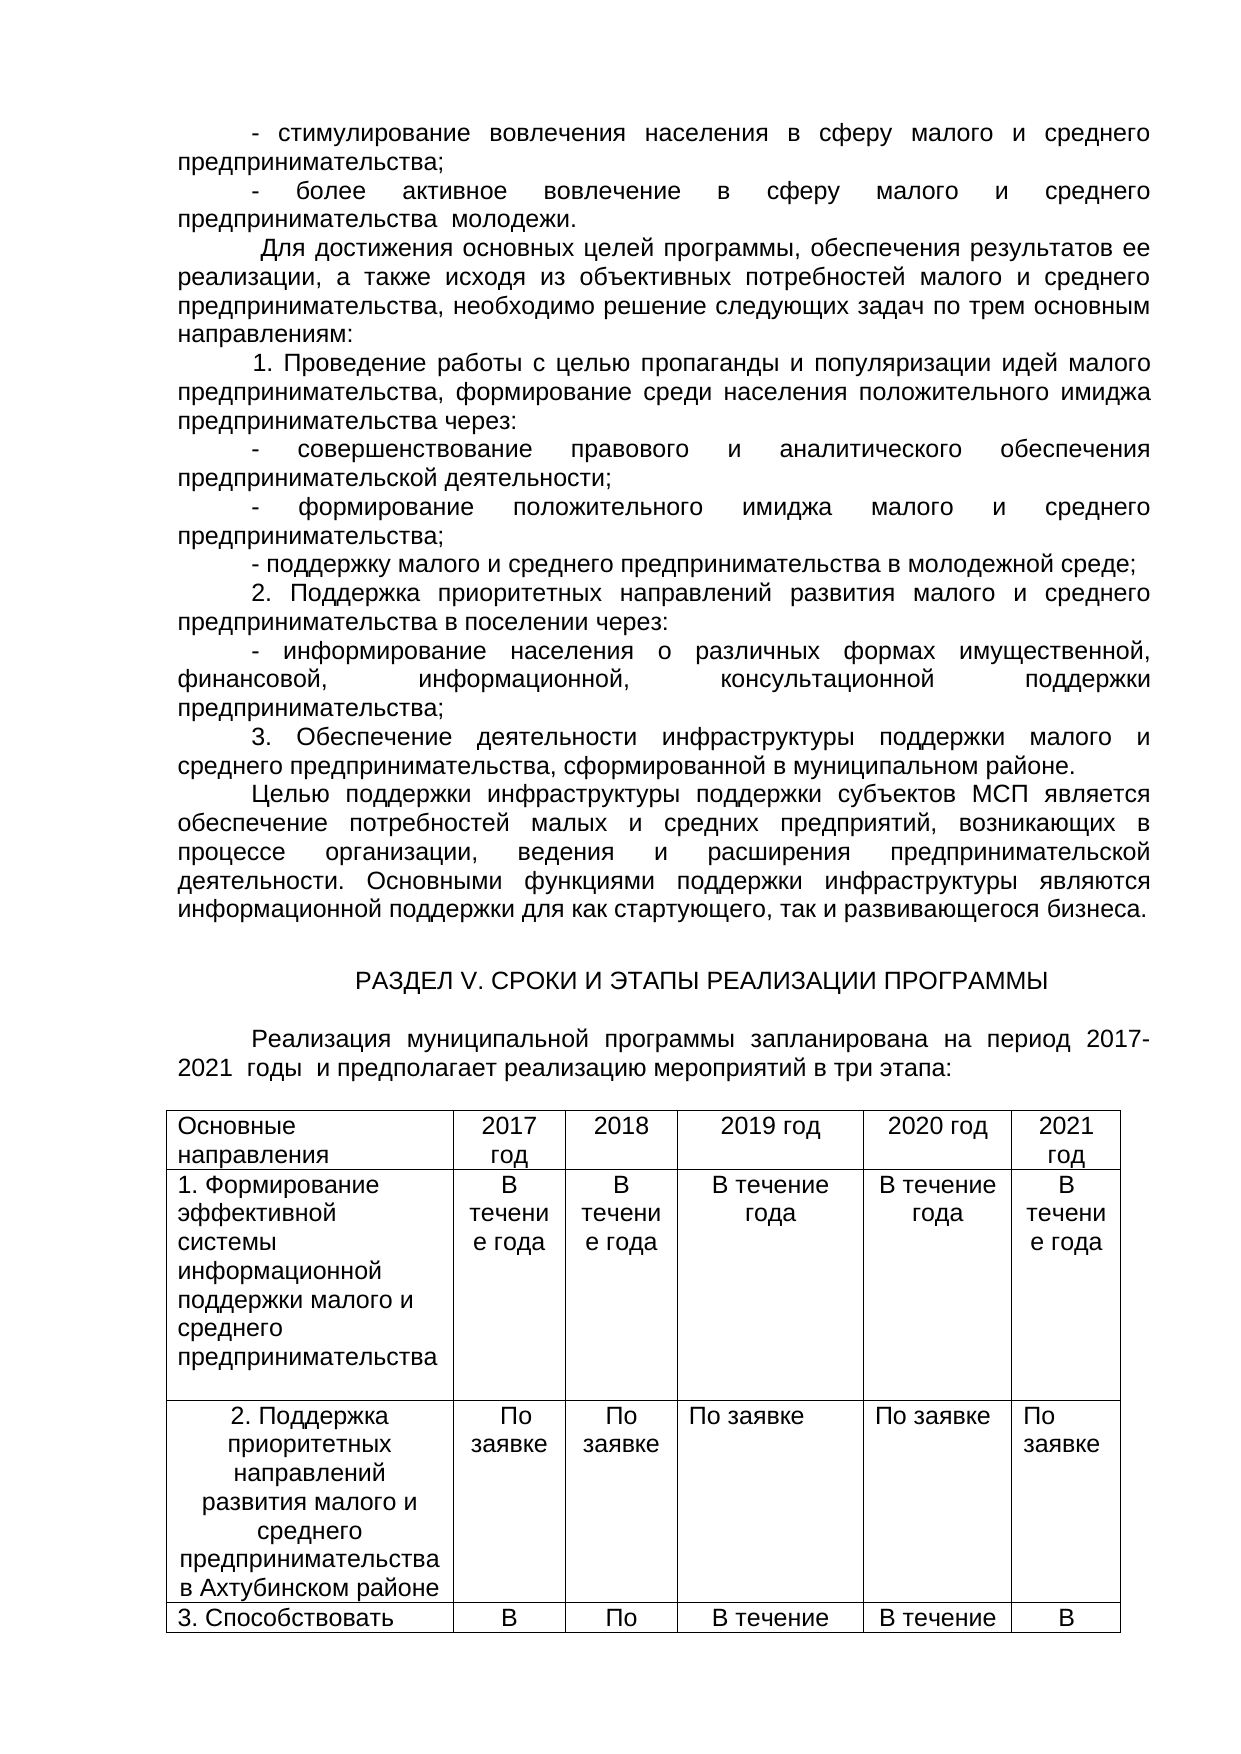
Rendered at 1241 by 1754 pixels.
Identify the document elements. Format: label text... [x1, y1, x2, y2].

text Реализация муниципальной программы запланирована на период 2017-2021 годы и предполагает реализацию мероприятий в три этапа: [177, 1024, 1152, 1081]
table_cell По заявке [454, 1401, 565, 1602]
table_cell 1. Формирование эффективной системы информационной поддержки малого и среднего предпринимательства [167, 1170, 453, 1399]
table_cell По заявке [864, 1401, 1011, 1602]
table_cell В течение года [454, 1603, 565, 1632]
table_header 2017 год [454, 1111, 565, 1168]
text - информирование населения о различных формах имущественной, финансовой, информационной, консультационной поддержки предпринимательства; [177, 636, 1152, 722]
text Раздел V. Сроки и этапы реализации программЫ [177, 966, 1152, 995]
table_header 2020 год [864, 1111, 1011, 1168]
text 1. Проведение работы с целью пропаганды и популяризации идей малого предпринимательства, формирование среди населения положительного имиджа предпринимательства через: [177, 348, 1152, 434]
table_header Основные направления [167, 1111, 453, 1168]
text Для достижения основных целей программы, обеспечения результатов ее реализации, а также исходя из объективных потребностей малого и среднего предпринимательства, необходимо решение следующих задач по трем основным направлениям: [177, 233, 1152, 348]
table_cell В течение года [864, 1603, 1011, 1632]
table_cell По заявке [566, 1401, 677, 1602]
table_cell В течение года [678, 1603, 863, 1632]
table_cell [167, 1603, 453, 1632]
text Целью поддержки инфраструктуры поддержки субъектов МСП является обеспечение потребностей малых и средних предприятий, возникающих в процессе организации, ведения и расширения предпринимательской деятельности. Основными функциями поддержки инфраструктуры являются информационной поддержки для как стартующего, так и развивающегося бизнеса. [177, 779, 1152, 923]
text 3. Обеспечение деятельности инфраструктуры поддержки малого и среднего предпринимательства, сформированной в муниципальном районе. [177, 722, 1152, 779]
table_cell В течение года [454, 1170, 565, 1399]
table_header 2019 год [678, 1111, 863, 1168]
table_cell По заявке [566, 1603, 677, 1632]
table_cell 2. Поддержка приоритетных направлений развития малого и среднего предпринимательства в Ахтубинском районе [167, 1401, 453, 1602]
text - стимулирование вовлечения населения в сферу малого и среднего предпринимательства; [177, 118, 1152, 176]
table_header 2018 [566, 1111, 677, 1168]
text - совершенствование правового и аналитического обеспечения предпринимательской деятельности; [177, 434, 1152, 492]
text 2. Поддержка приоритетных направлений развития малого и среднего предпринимательства в поселении через: [177, 578, 1152, 636]
table_cell В течение года [566, 1170, 677, 1399]
table_cell В течение года [1012, 1170, 1120, 1399]
table_cell По заявке [678, 1401, 863, 1602]
table_cell В течение года [1012, 1603, 1120, 1632]
text - поддержку малого и среднего предпринимательства в молодежной среде; [177, 549, 1152, 578]
text - формирование положительного имиджа малого и среднего предпринимательства; [177, 492, 1152, 549]
table_header 2021 год [1012, 1111, 1120, 1168]
text - более активное вовлечение в сферу малого и среднего предпринимательства молодежи. [177, 176, 1152, 233]
table_cell В течение года [864, 1170, 1011, 1399]
table_cell В течение года [678, 1170, 863, 1399]
table_cell По заявке [1012, 1401, 1120, 1602]
